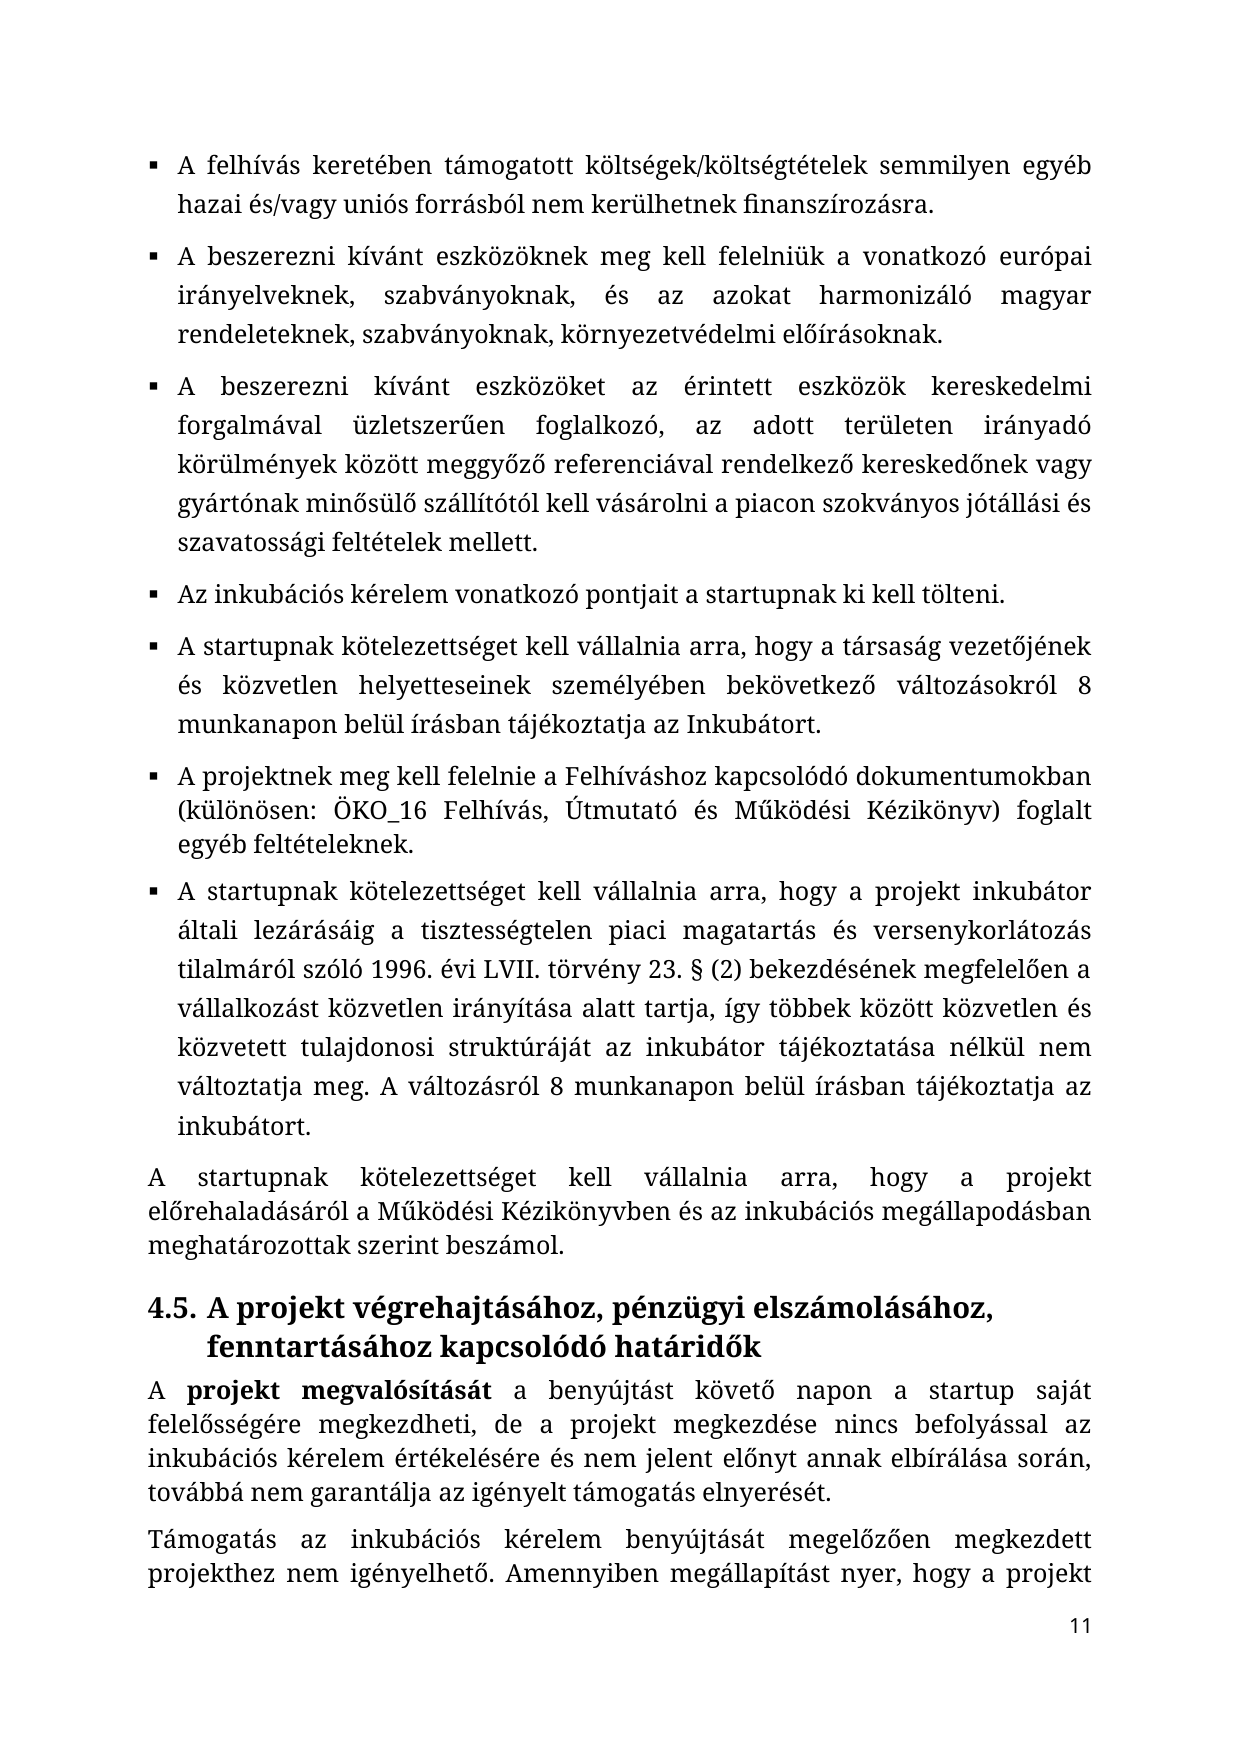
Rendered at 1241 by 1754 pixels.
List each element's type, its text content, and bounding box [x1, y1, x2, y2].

list A projekt végrehajtásához, pénzügyi elszámolásához, fenntartásához kapcsolódó határidők [148, 1287, 1093, 1366]
list A felhívás keretében támogatott költségek/költségtételek semmilyen egyéb hazai és/vagy uniós forrásból nem kerülhetnek finanszírozásra. [148, 148, 1093, 221]
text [148, 1521, 1093, 1589]
list A startupnak kötelezettséget kell vállalnia arra, hogy a társaság vezetőjének és közvetlen helyetteseinek személyében bekövetkező változásokról 8 munkanapon belül írásban tájékoztatja az Inkubátort. [148, 628, 1093, 741]
list A startupnak kötelezettséget kell vállalnia arra, hogy a projekt inkubátor általi lezárásáig a tisztességtelen piaci magatartás és versenykorlátozás tilalmáról szóló 1996. évi LVII. törvény 23. § (2) bekezdésének megfelelően a vállalkozást közvetlen irányítása alatt tartja, így többek között közvetlen és közvetett tulajdonosi struktúráját az inkubátor tájékoztatása nélkül nem változtatja meg. A változásról 8 munkanapon belül írásban tájékoztatja az inkubátort. [148, 873, 1093, 1142]
list A beszerezni kívánt eszközöknek meg kell felelniük a vonatkozó európai irányelveknek, szabványoknak, és az azokat harmonizáló magyar rendeleteknek, szabványoknak, környezetvédelmi előírásoknak. [148, 238, 1093, 351]
text A projekt megvalósítását a benyújtást követő napon a startup saját felelősségére megkezdheti, de a projekt megkezdése nincs befolyással az inkubációs kérelem értékelésére és nem jelent előnyt annak elbírálása során, továbbá nem garantálja az igényelt támogatás elnyerését. [148, 1373, 1093, 1509]
list Az inkubációs kérelem vonatkozó pontjait a startupnak ki kell tölteni. [148, 577, 1093, 611]
text A startupnak kötelezettséget kell vállalnia arra, hogy a projekt előrehaladásáról a Működési Kézikönyvben és az inkubációs megállapodásban meghatározottak szerint beszámol. [148, 1160, 1093, 1262]
list A beszerezni kívánt eszközöket az érintett eszközök kereskedelmi forgalmával üzletszerűen foglalkozó, az adott területen irányadó körülmények között meggyőző referenciával rendelkező kereskedőnek vagy gyártónak minősülő szállítótól kell vásárolni a piacon szokványos jótállási és szavatossági feltételek mellett. [148, 368, 1093, 559]
list A projektnek meg kell felelnie a Felhíváshoz kapcsolódó dokumentumokban (különösen: ÖKO_16 Felhívás, Útmutató és Működési Kézikönyv) foglalt egyéb feltételeknek. [148, 758, 1093, 861]
